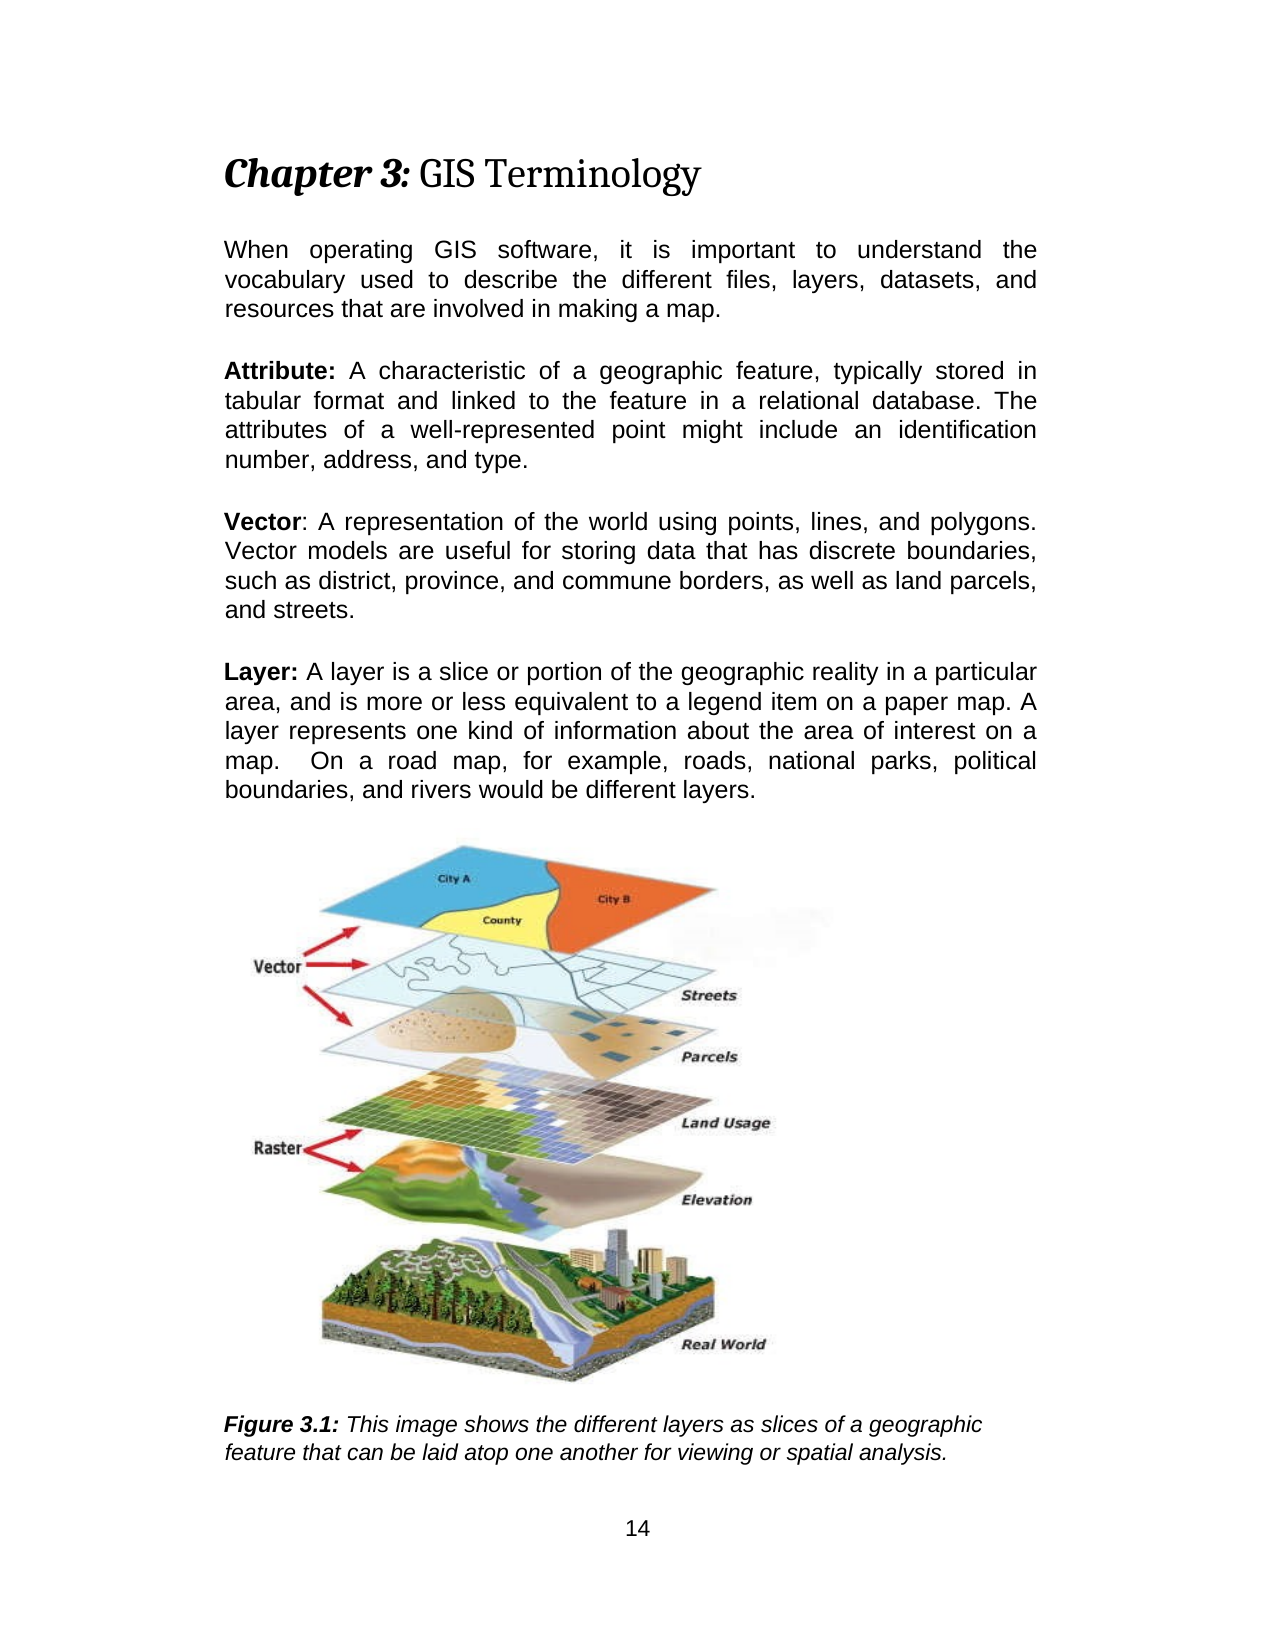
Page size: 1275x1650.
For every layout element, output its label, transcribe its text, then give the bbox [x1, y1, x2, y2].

picture [228, 828, 842, 1409]
subtitle Chapter 3: GIS Terminology [223, 150, 1125, 198]
text Figure 3.1: This image shows the different layers as slices of a geographic feature that can be laid atop one another for viewing or spatial analysis. [223, 1411, 1051, 1466]
text When operating GIS software, it is important to understand the vocabulary used to describe the different files, layers, datasets, and resources that are involved in making a map. [223, 235, 1039, 323]
text Layer: A layer is a slice or portion of the geographic reality in a particular area, and is more or less equivalent to a legend item on a paper map. A layer represents one kind of information about the area of interest on a map. On a road map, for example, roads, national parks, political boundaries, and rivers would be different layers. [223, 657, 1039, 804]
text Vector: A representation of the world using points, lines, and polygons. Vector models are useful for storing data that has discrete boundaries, such as district, province, and commune borders, as well as land parcels, and streets. [223, 507, 1039, 624]
text Attribute: A characteristic of a geographic feature, typically stored in tabular format and linked to the feature in a relational database. The attributes of a well-represented point might include an identification number, address, and type. [223, 356, 1039, 474]
